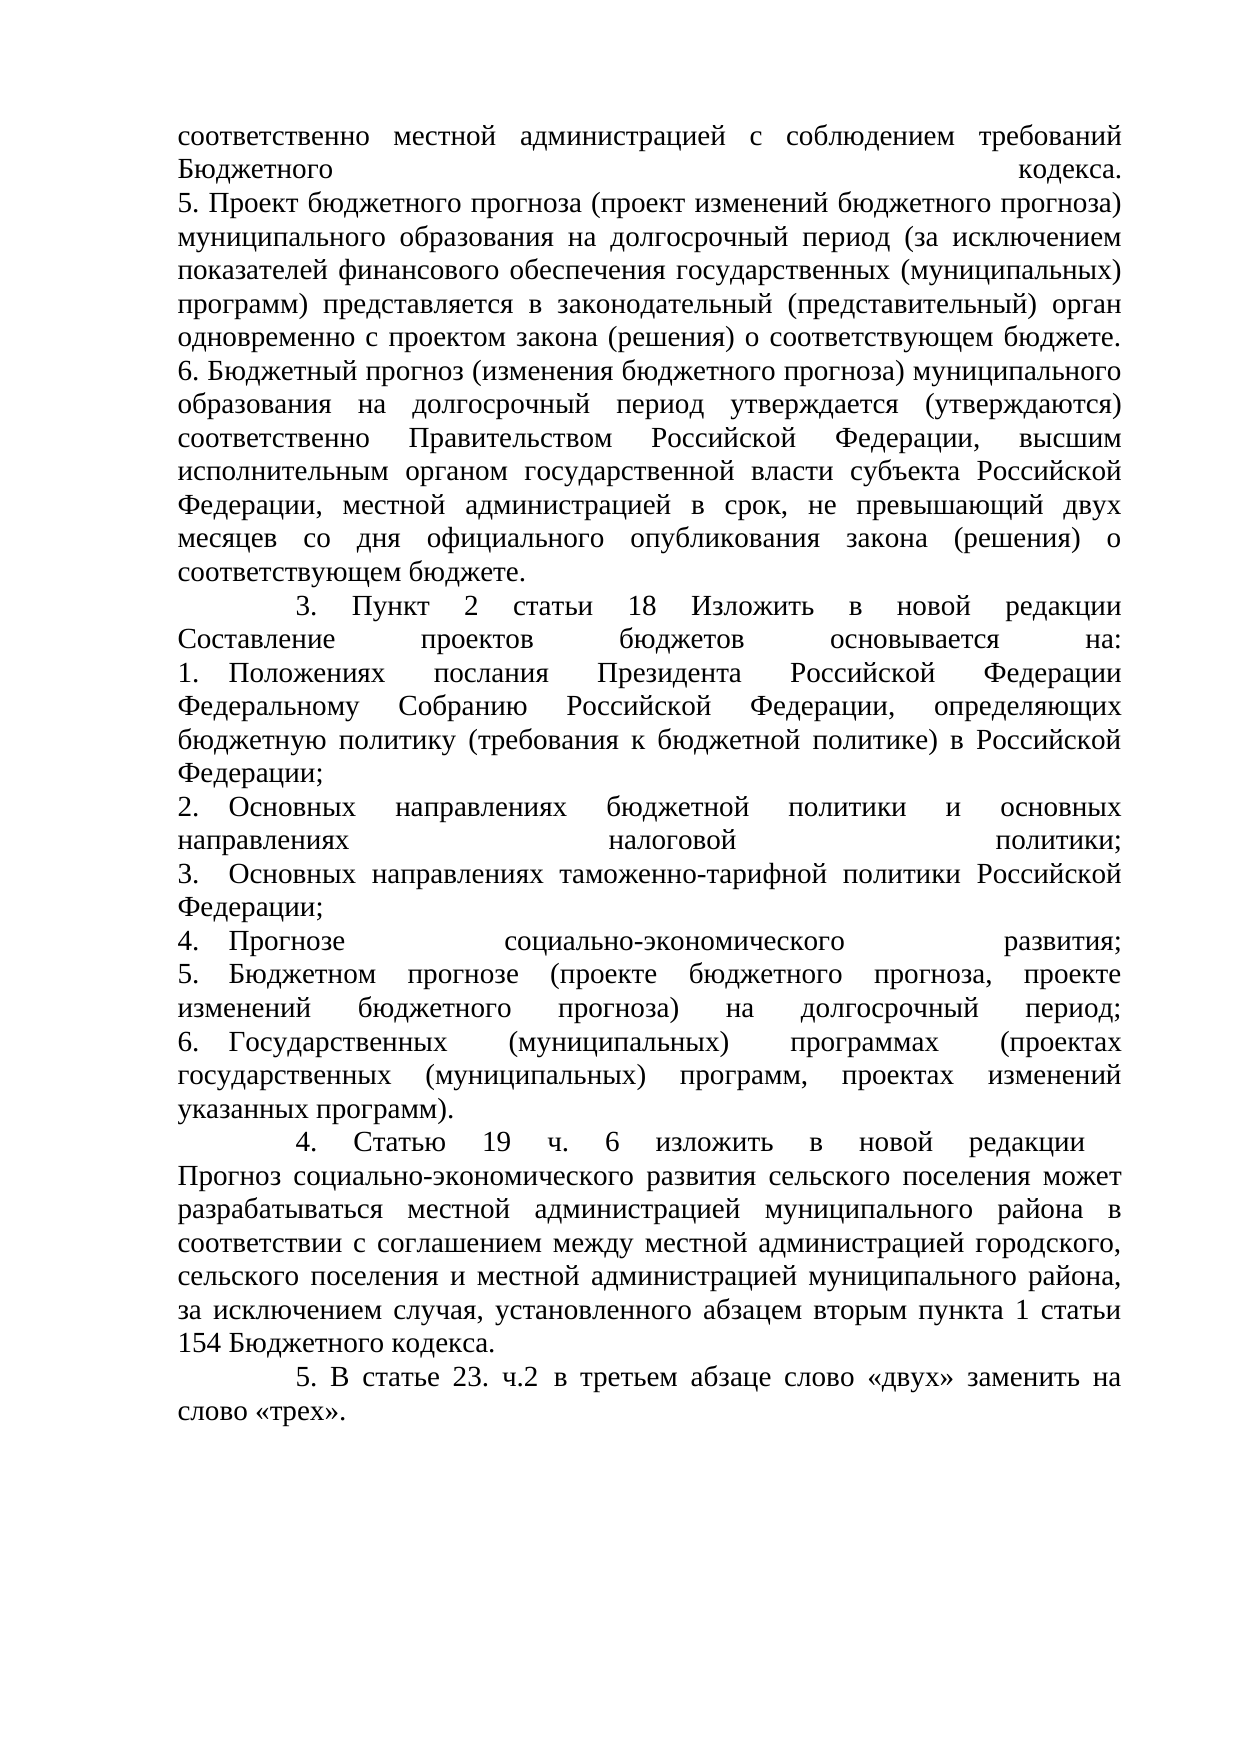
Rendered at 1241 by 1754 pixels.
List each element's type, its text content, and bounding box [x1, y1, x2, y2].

text 4. Статью 19 ч. 6 изложить в новой редакции Прогноз социально-экономического развития сельского поселения может разрабатываться местной администрацией муниципального района в соответствии с соглашением между местной администрацией городского, сельского поселения и местной администрацией муниципального района, за исключением случая, установленного абзацем вторым пункта 1 статьи 154 Бюджетного кодекса. [177, 1124, 1122, 1359]
text 3. Пункт 2 статьи 18 Изложить в новой редакции Составление проектов бюджетов основывается на: 1. Положениях послания Президента Российской Федерации Федеральному Собранию Российской Федерации, определяющих бюджетную политику (требования к бюджетной политике) в Российской Федерации; 2. Основных направлениях бюджетной политики и основных направлениях налоговой политики; 3. Основных направлениях таможенно-тарифной политики Российской Федерации; 4. Прогнозе социально-экономического развития; 5. Бюджетном прогнозе (проекте бюджетного прогноза, проекте изменений бюджетного прогноза) на долгосрочный период; 6. Государственных (муниципальных) программах (проектах государственных (муниципальных) программ, проектах изменений указанных программ). [177, 588, 1122, 1124]
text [177, 118, 1122, 588]
text 5. В статье 23. ч.2 в третьем абзаце слово «двух» заменить на слово «трех». [177, 1359, 1122, 1426]
